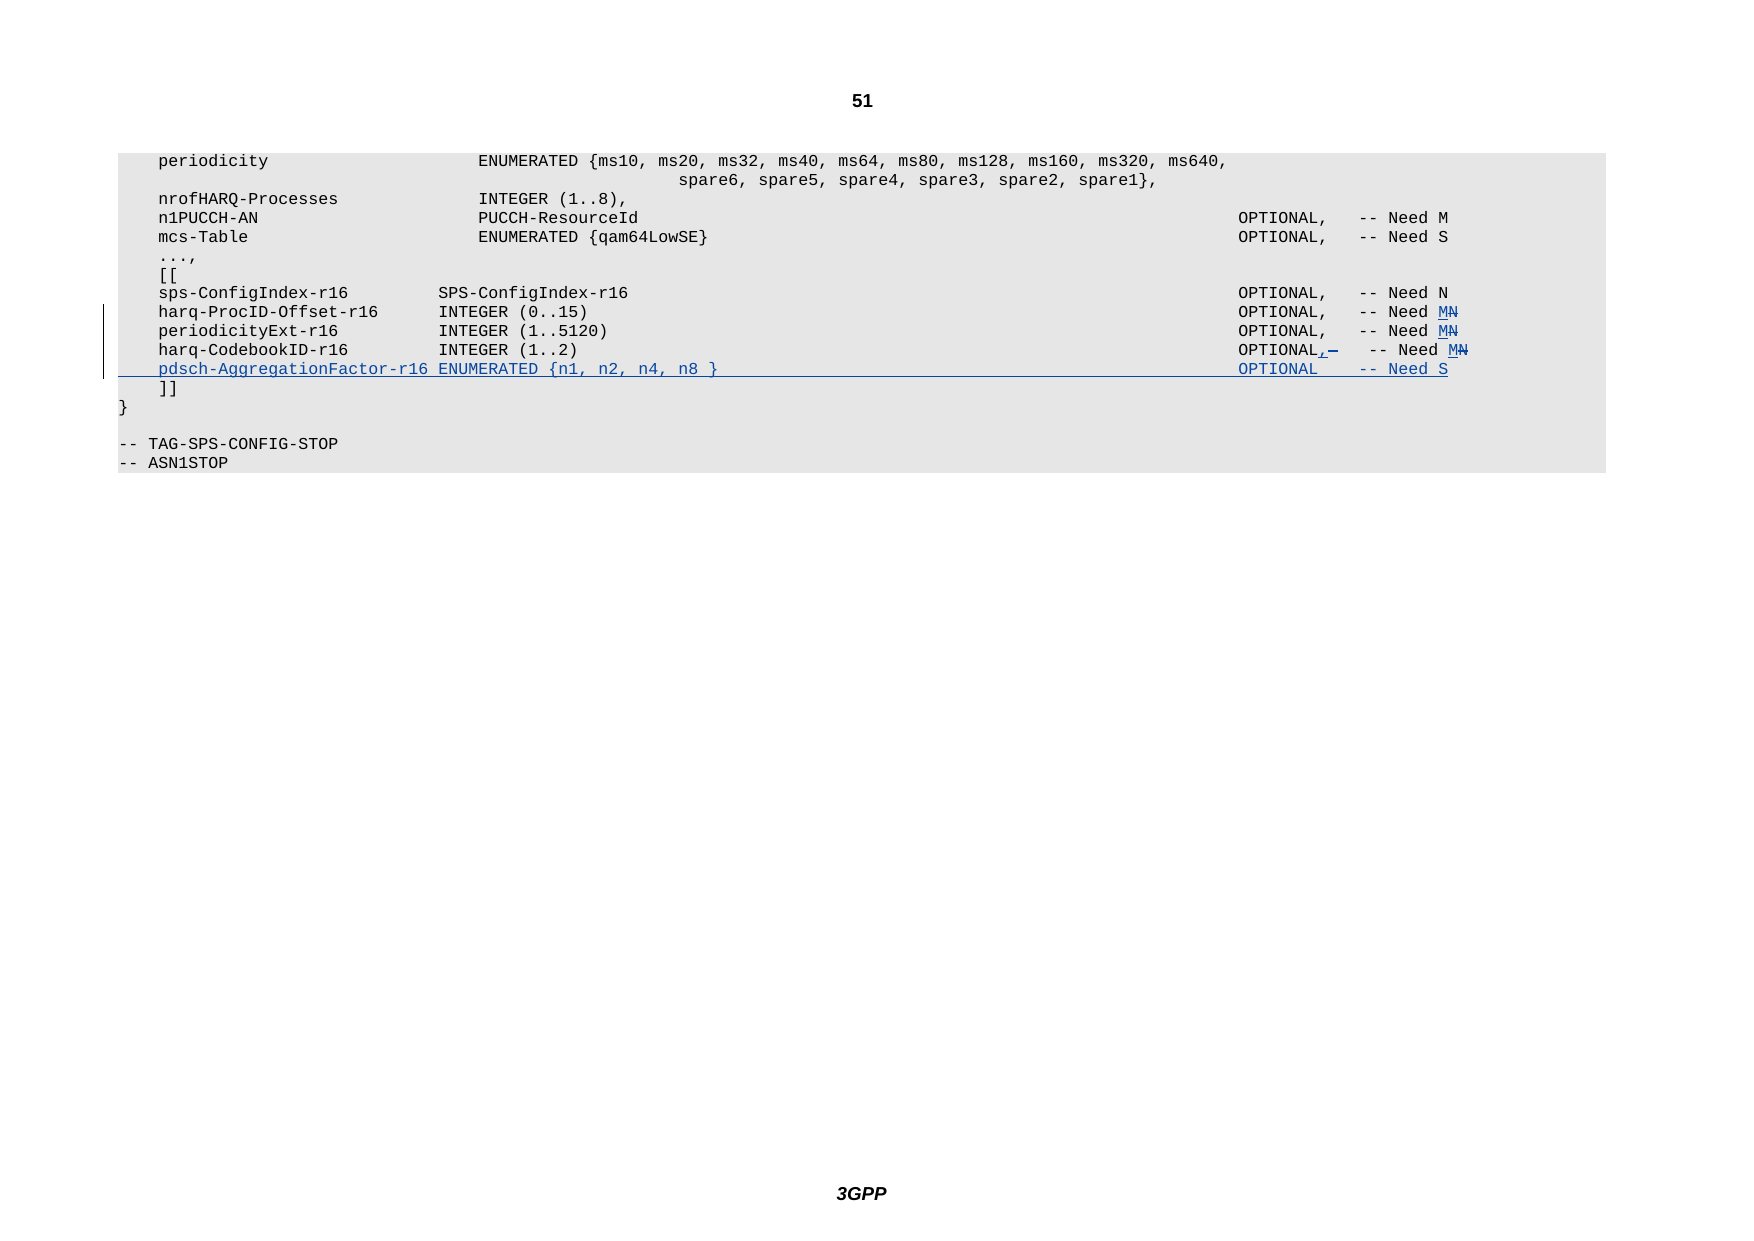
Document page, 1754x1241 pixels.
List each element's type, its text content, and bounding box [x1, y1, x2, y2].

text -- ASN1STOP [118, 455, 1606, 473]
text [[ [118, 266, 1606, 285]
text ..., [118, 247, 1606, 266]
text sps-ConfigIndex-r16 SPS-ConfigIndex-r16 OPTIONAL, -- Need N [118, 285, 1606, 304]
text nrofHARQ-Processes INTEGER (1..8), [118, 191, 1606, 209]
text harq-ProcID-Offset-r16 INTEGER (0..15) OPTIONAL, -- Need [118, 304, 1606, 323]
text periodicityExt-r16 INTEGER (1..5120) OPTIONAL, -- Need [118, 323, 1606, 342]
text harq-CodebookID-r16 INTEGER (1..2) OPTIONAL -- Need [118, 342, 1606, 360]
text periodicity ENUMERATED {ms10, ms20, ms32, ms40, ms64, ms80, ms128, ms160, ms320, ms640, [118, 153, 1606, 172]
text -- TAG-SPS-CONFIG-STOP [118, 436, 1606, 455]
text ]] [118, 379, 1606, 398]
text n1PUCCH-AN PUCCH-ResourceId OPTIONAL, -- Need M [118, 209, 1606, 228]
text spare6, spare5, spare4, spare3, spare2, spare1}, [118, 172, 1606, 191]
text mcs-Table ENUMERATED {qam64LowSE} OPTIONAL, -- Need S [118, 228, 1606, 247]
text } [118, 398, 1606, 417]
